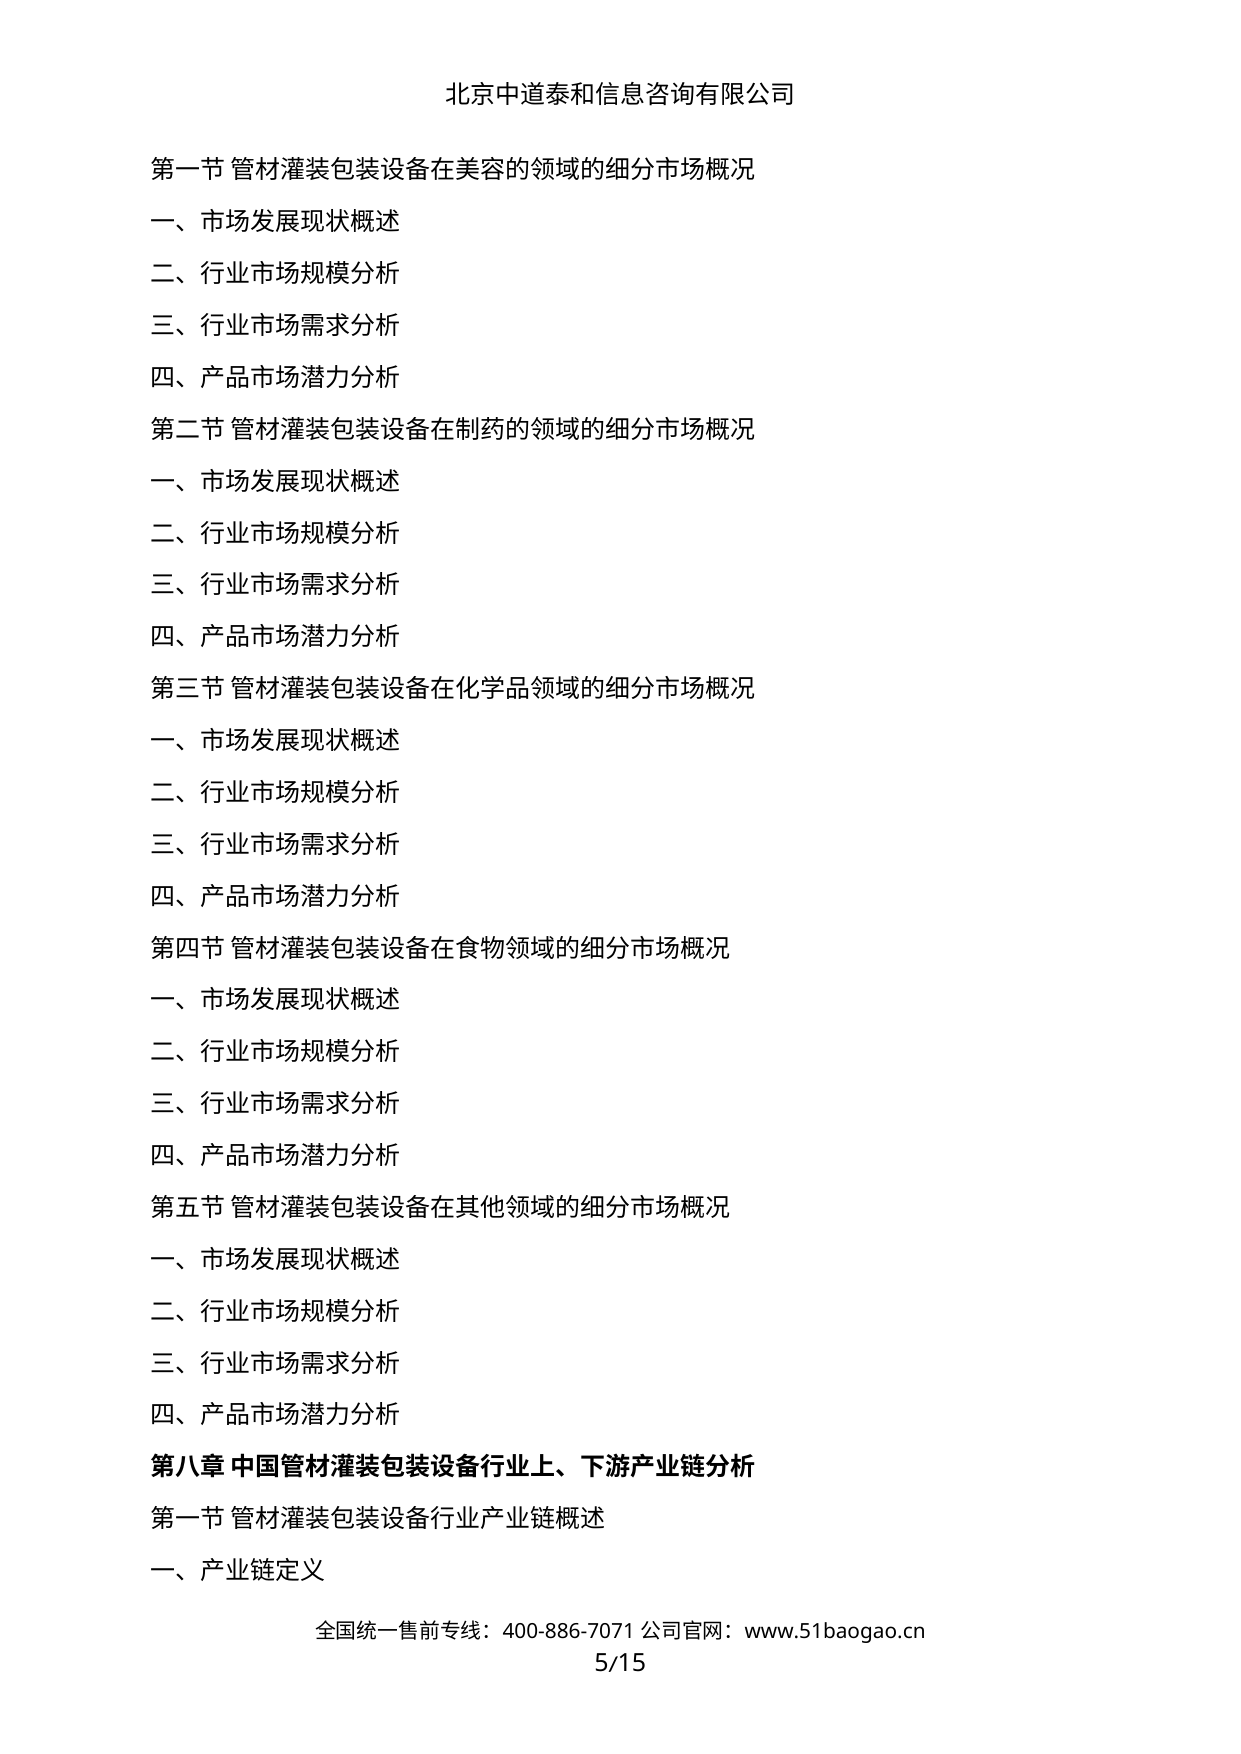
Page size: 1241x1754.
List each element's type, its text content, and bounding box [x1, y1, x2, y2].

text 第八章 中国管材灌装包装设备行业上、下游产业链分析 [150, 1447, 1090, 1483]
text 第一节 管材灌装包装设备在美容的领域的细分市场概况 [150, 150, 1090, 186]
text 二、行业市场规模分析 [150, 1291, 1090, 1327]
text 第二节 管材灌装包装设备在制药的领域的细分市场概况 [150, 409, 1090, 446]
text 四、产品市场潜力分析 [150, 1136, 1090, 1172]
text 三、行业市场需求分析 [150, 565, 1090, 601]
text 一、市场发展现状概述 [150, 461, 1090, 497]
text 二、行业市场规模分析 [150, 772, 1090, 809]
text 二、行业市场规模分析 [150, 1032, 1090, 1068]
text 四、产品市场潜力分析 [150, 357, 1090, 394]
text 二、行业市场规模分析 [150, 513, 1090, 549]
text 三、行业市场需求分析 [150, 1084, 1090, 1120]
text 一、市场发展现状概述 [150, 721, 1090, 757]
text 四、产品市场潜力分析 [150, 1395, 1090, 1431]
text 一、市场发展现状概述 [150, 1239, 1090, 1276]
text 一、产业链定义 [150, 1551, 1090, 1587]
text 四、产品市场潜力分析 [150, 876, 1090, 912]
text 二、行业市场规模分析 [150, 254, 1090, 290]
text 一、市场发展现状概述 [150, 980, 1090, 1016]
text 第三节 管材灌装包装设备在化学品领域的细分市场概况 [150, 669, 1090, 705]
text 三、行业市场需求分析 [150, 1343, 1090, 1379]
text 四、产品市场潜力分析 [150, 617, 1090, 653]
text 第五节 管材灌装包装设备在其他领域的细分市场概况 [150, 1187, 1090, 1224]
text 三、行业市场需求分析 [150, 824, 1090, 861]
text 第四节 管材灌装包装设备在食物领域的细分市场概况 [150, 928, 1090, 964]
text 一、市场发展现状概述 [150, 202, 1090, 238]
text 第一节 管材灌装包装设备行业产业链概述 [150, 1499, 1090, 1535]
text 三、行业市场需求分析 [150, 306, 1090, 342]
